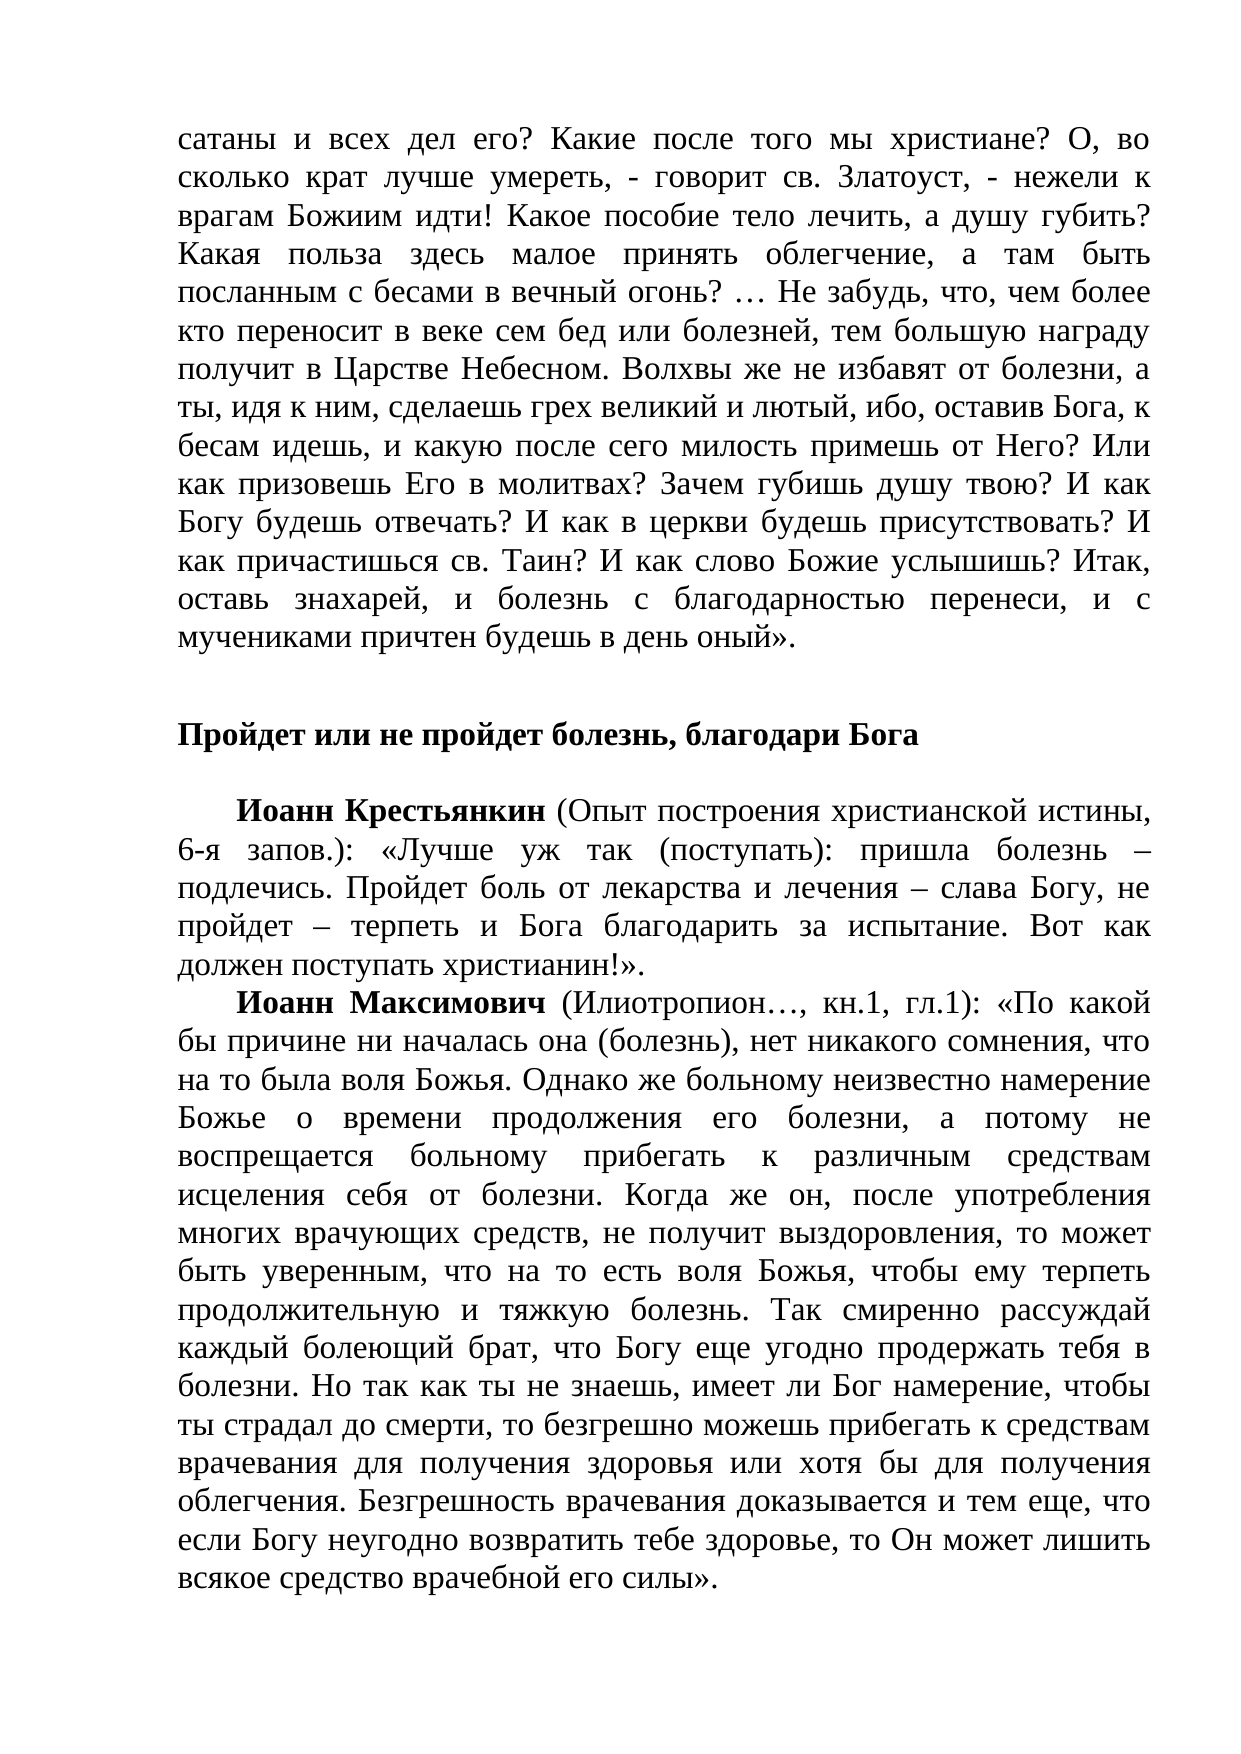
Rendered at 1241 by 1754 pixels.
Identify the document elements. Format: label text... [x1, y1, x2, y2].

subtitle Пройдет или не пройдет болезнь, благодари Бога [177, 714, 1152, 752]
text Иоанн Максимович (Илиотропион…, кн.1, гл.1): «По какой бы причине ни началась она (болезнь), нет никакого сомнения, что на то была воля Божья. Однако же больному неизвестно намерение Божье о времени продолжения его болезни, а потому не воспрещается больному прибегать к различным средствам исцеления себя от болезни. Когда же он, после употребления многих врачующих средств, не получит выздоровления, то может быть уверенным, что на то есть воля Божья, чтобы ему терпеть продолжительную и тяжкую болезнь. Так смиренно рассуждай каждый болеющий брат, что Богу еще угодно продержать тебя в болезни. Но так как ты не знаешь, имеет ли Бог намерение, чтобы ты страдал до смерти, то безгрешно можешь прибегать к средствам врачевания для получения здоровья или хотя бы для получения облегчения. Безгрешность врачевания доказывается и тем еще, что если Богу неугодно возвратить тебе здоровье, то Он может лишить всякое средство врачебной его силы». [177, 982, 1152, 1596]
text Иоанн Крестьянкин (Опыт построения христианской истины, 6-я запов.): «Лучше уж так (поступать): пришла болезнь – подлечись. Пройдет боль от лекарства и лечения – слава Богу, не пройдет – терпеть и Бога благодарить за испытание. Вот как должен поступать христианин!». [177, 791, 1152, 982]
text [177, 118, 1152, 655]
